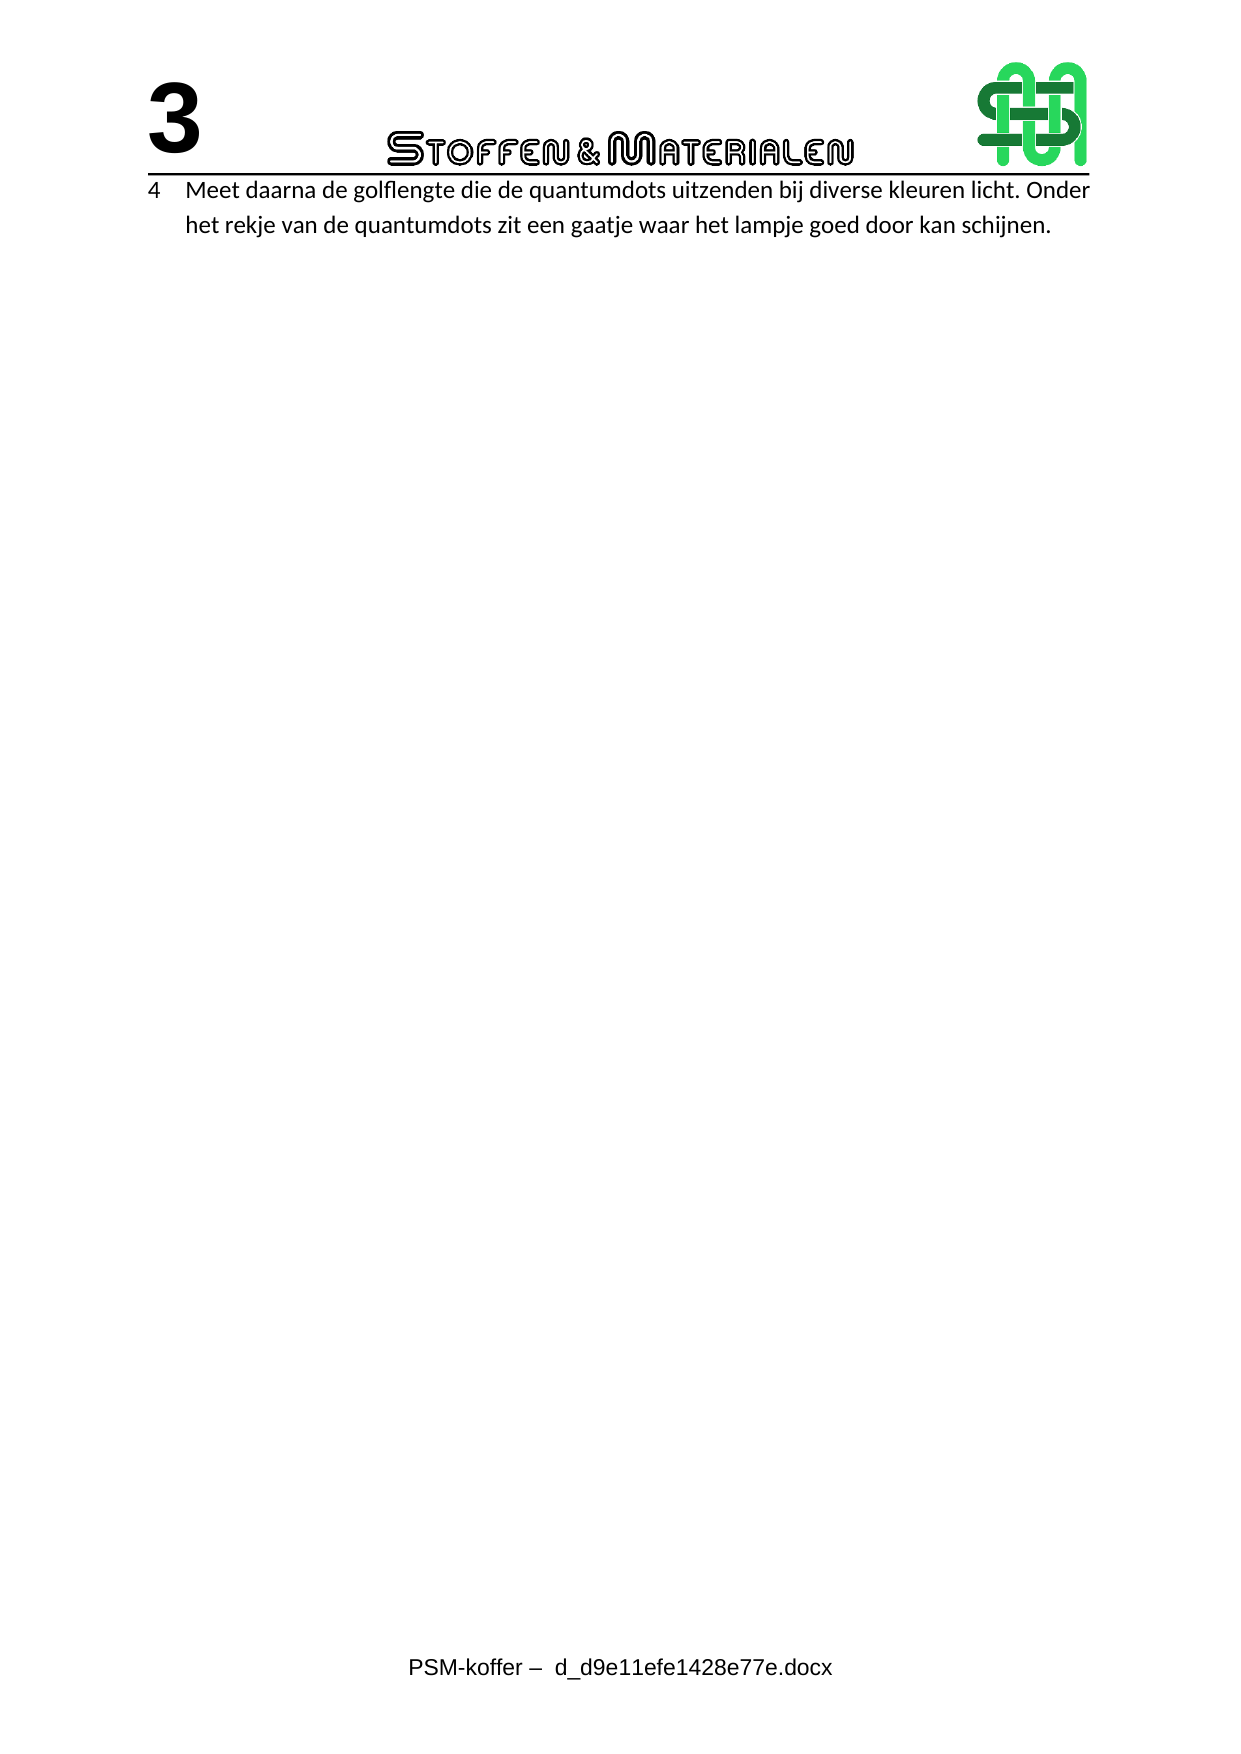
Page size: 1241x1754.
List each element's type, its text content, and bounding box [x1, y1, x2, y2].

picture [147, 59, 1091, 178]
list Meet daarna de golflengte die de quantumdots uitzenden bij diverse kleuren licht. Onder het rekje van de quantumdots zit een gaatje waar het lampje goed door kan schijnen. [148, 174, 1093, 239]
